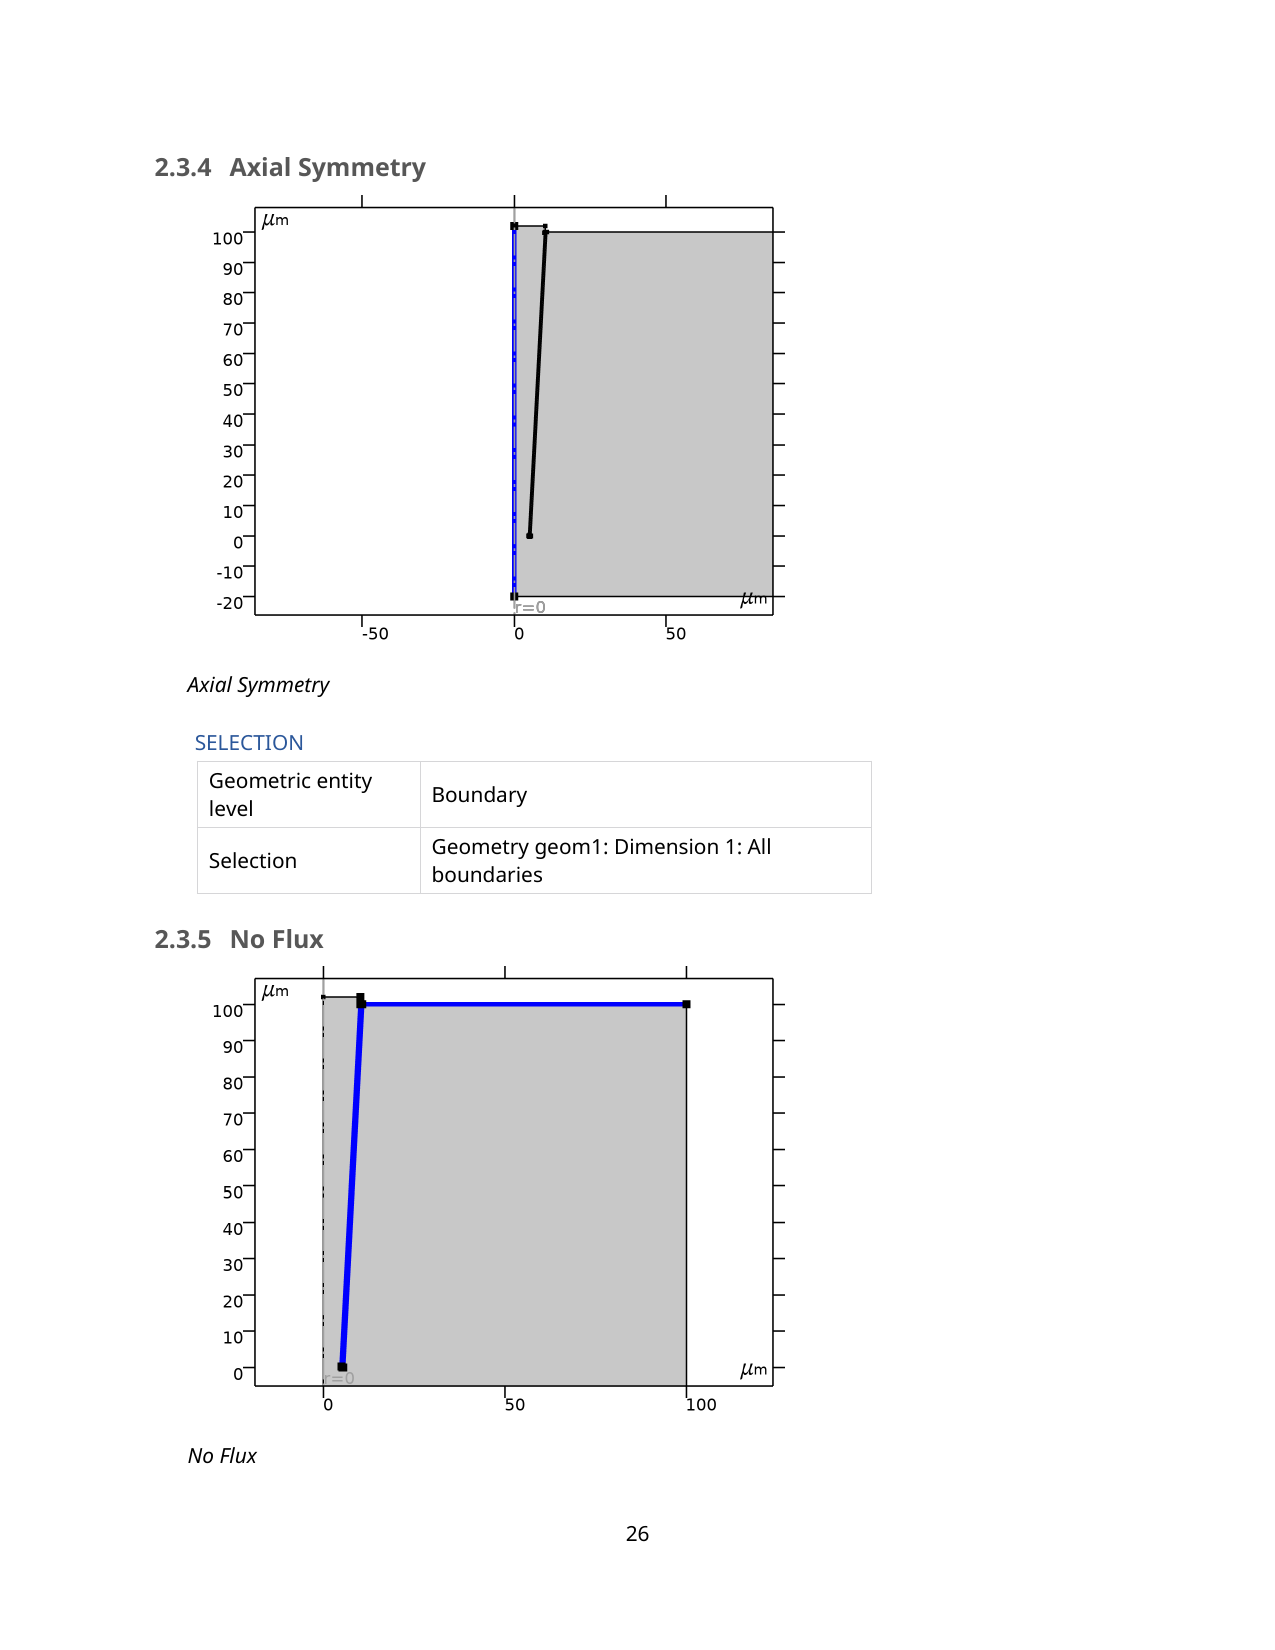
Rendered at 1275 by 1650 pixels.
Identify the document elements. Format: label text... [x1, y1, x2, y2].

picture [187, 195, 788, 646]
table_cell Geometry geom1: Dimension 1: All boundaries [421, 828, 871, 893]
text Selection [194, 728, 1087, 756]
subtitle No Flux [154, 921, 1087, 955]
table_header Boundary [421, 762, 871, 827]
picture [187, 966, 788, 1417]
subtitle Axial Symmetry [154, 150, 1087, 184]
text No Flux [187, 1442, 1087, 1470]
table_header Geometric entity level [198, 762, 420, 827]
text Axial Symmetry [187, 670, 1087, 699]
table_cell Selection [198, 828, 420, 893]
